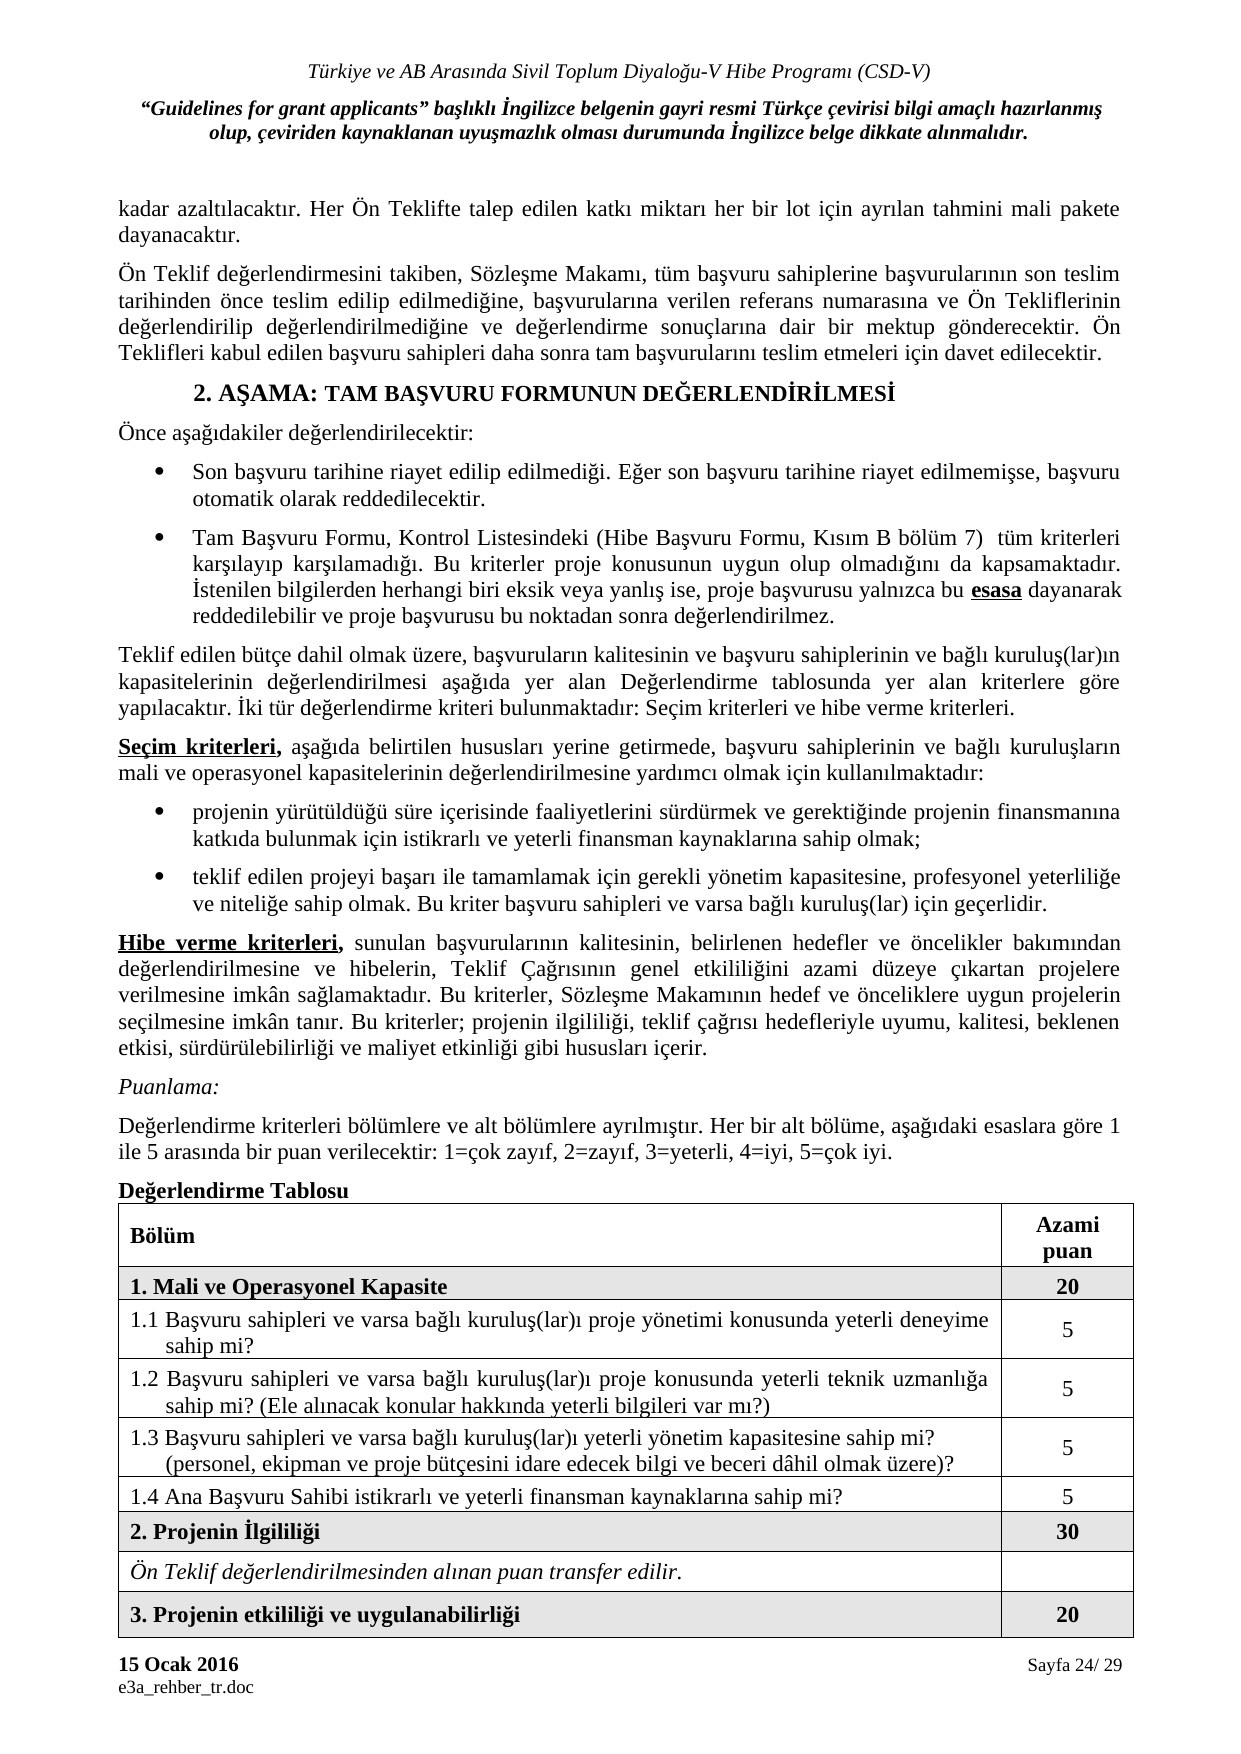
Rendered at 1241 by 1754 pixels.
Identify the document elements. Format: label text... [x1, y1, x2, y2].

table_cell 20 [1002, 1267, 1133, 1299]
text Seçim kriterleri, aşağıda belirtilen hususları yerine getirmede, başvuru sahiplerinin ve bağlı kuruluşların mali ve operasyonel kapasitelerinin değerlendirilmesine yardımcı olmak için kullanılmaktadır: [118, 733, 1122, 786]
table_cell 1. Mali ve Operasyonel Kapasite [119, 1267, 1001, 1299]
list projenin yürütüldüğü süre içerisinde faaliyetlerini sürdürmek ve gerektiğinde projenin finansmanına katkıda bulunmak için istikrarlı ve yeterli finansman kaynaklarına sahip olmak; [155, 798, 1122, 851]
table_cell 5 [1002, 1300, 1133, 1358]
table_cell 1.2 Başvuru sahipleri ve varsa bağlı kuruluş(lar)ı proje konusunda yeterli teknik uzmanlığa sahip mi? (Ele alınacak konular hakkında yeterli bilgileri var mı?) [119, 1359, 1001, 1417]
table_cell 1.3 Başvuru sahipleri ve varsa bağlı kuruluş(lar)ı yeterli yönetim kapasitesine sahip mi? (personel, ekipman ve proje bütçesini idare edecek bilgi ve beceri dâhil olmak üzere)? [119, 1418, 1001, 1476]
text Ön Teklif değerlendirmesini takiben, Sözleşme Makamı, tüm başvuru sahiplerine başvurularının son teslim tarihinden önce teslim edilip edilmediğine, başvurularına verilen referans numarasına ve Ön Tekliflerinin değerlendirilip değerlendirilmediğine ve değerlendirme sonuçlarına dair bir mektup gönderecektir. Ön Teklifleri kabul edilen başvuru sahipleri daha sonra tam başvurularını teslim etmeleri için davet edilecektir. [118, 260, 1122, 366]
table_cell 3. Projenin etkililiği ve uygulanabilirliği [119, 1592, 1001, 1637]
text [118, 195, 1122, 248]
text Puanlama: [118, 1073, 1122, 1099]
table_cell 5 [1002, 1418, 1133, 1476]
list Son başvuru tarihine riayet edilip edilmediği. Eğer son başvuru tarihine riayet edilmemişse, başvuru otomatik olarak reddedilecektir. [155, 458, 1122, 511]
list teklif edilen projeyi başarı ile tamamlamak için gerekli yönetim kapasitesine, profesyonel yeterliliğe ve niteliğe sahip olmak. Bu kriter başvuru sahipleri ve varsa bağlı kuruluş(lar) için geçerlidir. [155, 863, 1122, 916]
table_cell 1.1 Başvuru sahipleri ve varsa bağlı kuruluş(lar)ı proje yönetimi konusunda yeterli deneyime sahip mi? [119, 1300, 1001, 1358]
table_cell 20 [1002, 1592, 1133, 1637]
table_cell 1.4 Ana Başvuru Sahibi istikrarlı ve yeterli finansman kaynaklarına sahip mi? [119, 1477, 1001, 1511]
text Hibe verme kriterleri, sunulan başvurularının kalitesinin, belirlenen hedefler ve öncelikler bakımından değerlendirilmesine ve hibelerin, Teklif Çağrısının genel etkililiğini azami düzeye çıkartan projelere verilmesine imkân sağlamaktadır. Bu kriterler, Sözleşme Makamının hedef ve önceliklere uygun projelerin seçilmesine imkân tanır. Bu kriterler; projenin ilgililiği, teklif çağrısı hedefleriyle uyumu, kalitesi, beklenen etkisi, sürdürülebilirliği ve maliyet etkinliği gibi hususları içerir. [118, 929, 1122, 1060]
table_cell Ön Teklif değerlendirilmesinden alınan puan transfer edilir. [119, 1552, 1001, 1591]
table_cell [1002, 1552, 1133, 1591]
text 2. AŞAMA: TAM BAŞVURU FORMUNUN DEĞERLENDİRİLMESİ [118, 378, 1122, 407]
table_header Azami puan [1002, 1204, 1133, 1266]
text Değerlendirme kriterleri bölümlere ve alt bölümlere ayrılmıştır. Her bir alt bölüme, aşağıdaki esaslara göre 1 ile 5 arasında bir puan verilecektir: 1=çok zayıf, 2=zayıf, 3=yeterli, 4=iyi, 5=çok iyi. [118, 1112, 1122, 1164]
list Tam Başvuru Formu, Kontrol Listesindeki (Hibe Başvuru Formu, Kısım B bölüm 7) tüm kriterleri karşılayıp karşılamadığı. Bu kriterler proje konusunun uygun olup olmadığını da kapsamaktadır. İstenilen bilgilerden herhangi biri eksik veya yanlış ise, proje başvurusu yalnızca bu esasa dayanarak reddedilebilir ve proje başvurusu bu noktadan sonra değerlendirilmez. [155, 523, 1122, 629]
text Önce aşağıdakiler değerlendirilecektir: [118, 419, 1122, 446]
table_header Bölüm [119, 1204, 1001, 1266]
table_cell 5 [1002, 1359, 1133, 1417]
table_cell 2. Projenin İlgililiği [119, 1512, 1001, 1551]
text Teklif edilen bütçe dahil olmak üzere, başvuruların kalitesinin ve başvuru sahiplerinin ve bağlı kuruluş(lar)ın kapasitelerinin değerlendirilmesi aşağıda yer alan Değerlendirme tablosunda yer alan kriterlere göre yapılacaktır. İki tür değerlendirme kriteri bulunmaktadır: Seçim kriterleri ve hibe verme kriterleri. [118, 641, 1122, 721]
table_cell 30 [1002, 1512, 1133, 1551]
table_cell 5 [1002, 1477, 1133, 1511]
text Değerlendirme Tablosu [118, 1177, 1122, 1203]
